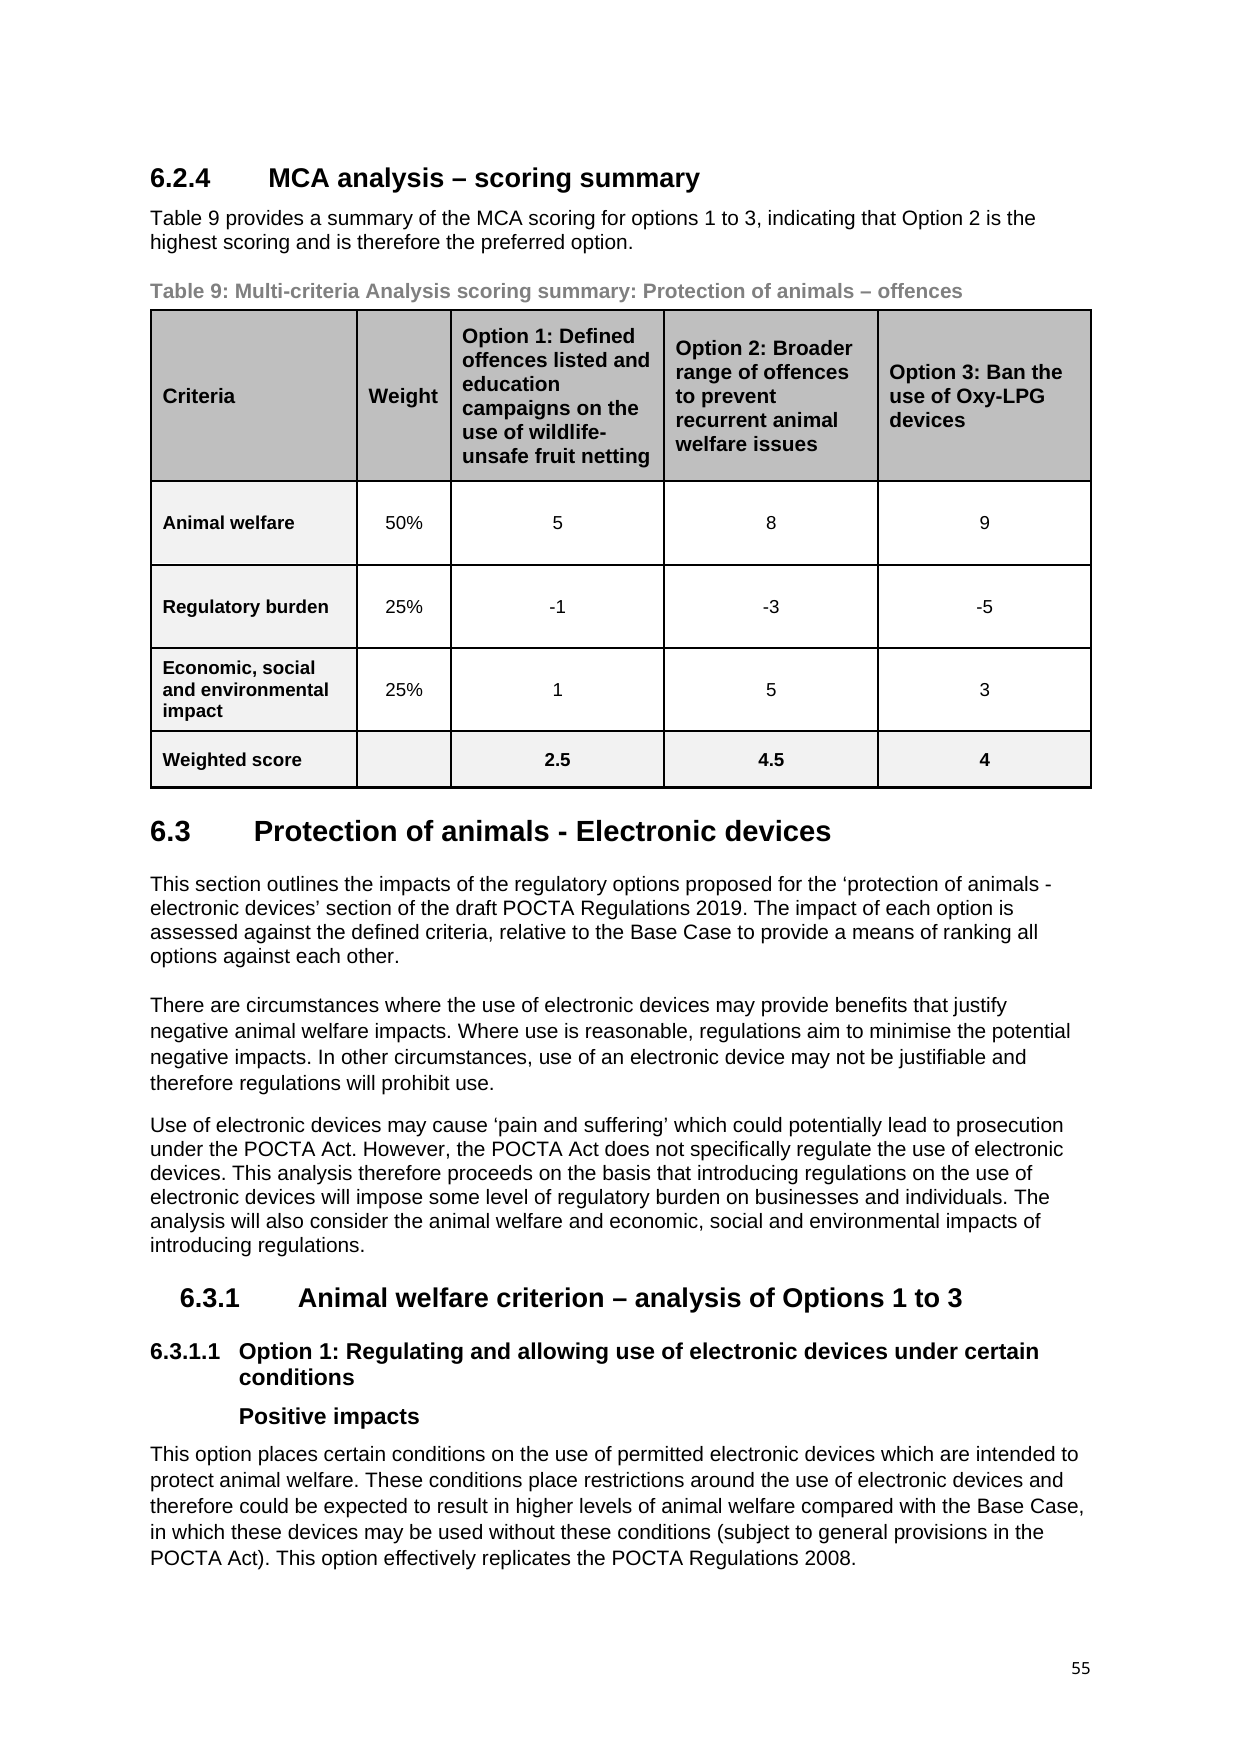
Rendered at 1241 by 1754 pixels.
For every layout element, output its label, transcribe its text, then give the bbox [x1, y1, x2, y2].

table_cell 2.5 [452, 732, 663, 786]
table_cell [358, 732, 450, 786]
text Table 9: Multi-criteria Analysis scoring summary: Protection of animals – offences [150, 279, 1090, 303]
text This section outlines the impacts of the regulatory options proposed for the ‘protection of animals - electronic devices’ section of the draft POCTA Regulations 2019. The impact of each option is assessed against the defined criteria, relative to the Base Case to provide a means of ranking all options against each other. [150, 872, 1090, 968]
table_cell -5 [879, 566, 1090, 647]
table_cell 8 [665, 482, 877, 563]
text There are circumstances where the use of electronic devices may provide benefits that justify negative animal welfare impacts. Where use is reasonable, regulations aim to minimise the potential negative impacts. In other circumstances, use of an electronic device may not be justifiable and therefore regulations will prohibit use. [150, 993, 1090, 1094]
table_cell 1 [452, 649, 663, 730]
table_header Option 1: Defined offences listed and education campaigns on the use of wildlife-unsafe fruit netting [452, 311, 663, 480]
table_header Option 2: Broader range of offences to prevent recurrent animal welfare issues [665, 311, 877, 480]
table_header Weight [358, 311, 450, 480]
table_cell -1 [452, 566, 663, 647]
table_header Option 3: Ban the use of Oxy-LPG devices [879, 311, 1090, 480]
subtitle Positive impacts [150, 1403, 1090, 1429]
table_cell 50% [358, 482, 450, 563]
subtitle Animal welfare criterion – analysis of Options 1 to 3 [179, 1282, 1090, 1313]
subtitle MCA analysis – scoring summary [150, 162, 1090, 194]
text Use of electronic devices may cause ‘pain and suffering’ which could potentially lead to prosecution under the POCTA Act. However, the POCTA Act does not specifically regulate the use of electronic devices. This analysis therefore proceeds on the basis that introducing regulations on the use of electronic devices will impose some level of regulatory burden on businesses and individuals. The analysis will also consider the animal welfare and economic, social and environmental impacts of introducing regulations. [150, 1113, 1090, 1257]
text Table 9 provides a summary of the MCA scoring for options 1 to 3, indicating that Option 2 is the highest scoring and is therefore the preferred option. [150, 206, 1090, 254]
table_cell 25% [358, 649, 450, 730]
table_cell 4 [879, 732, 1090, 786]
subtitle Protection of animals - Electronic devices [150, 813, 1090, 847]
table_cell Economic, social and environmental impact [152, 649, 356, 730]
table_header Criteria [152, 311, 356, 480]
table_cell 9 [879, 482, 1090, 563]
subtitle Option 1: Regulating and allowing use of electronic devices under certain conditions [150, 1338, 1090, 1391]
table_cell Weighted score [152, 732, 356, 786]
table_cell Regulatory burden [152, 566, 356, 647]
table_cell 5 [665, 649, 877, 730]
table_cell 3 [879, 649, 1090, 730]
text This option places certain conditions on the use of permitted electronic devices which are intended to protect animal welfare. These conditions place restrictions around the use of electronic devices and therefore could be expected to result in higher levels of animal welfare compared with the Base Case, in which these devices may be used without these conditions (subject to general provisions in the POCTA Act). This option effectively replicates the POCTA Regulations 2008. [150, 1442, 1090, 1569]
table_cell -3 [665, 566, 877, 647]
table_cell Animal welfare [152, 482, 356, 563]
table_cell 25% [358, 566, 450, 647]
table_cell 5 [452, 482, 663, 563]
table_cell 4.5 [665, 732, 877, 786]
